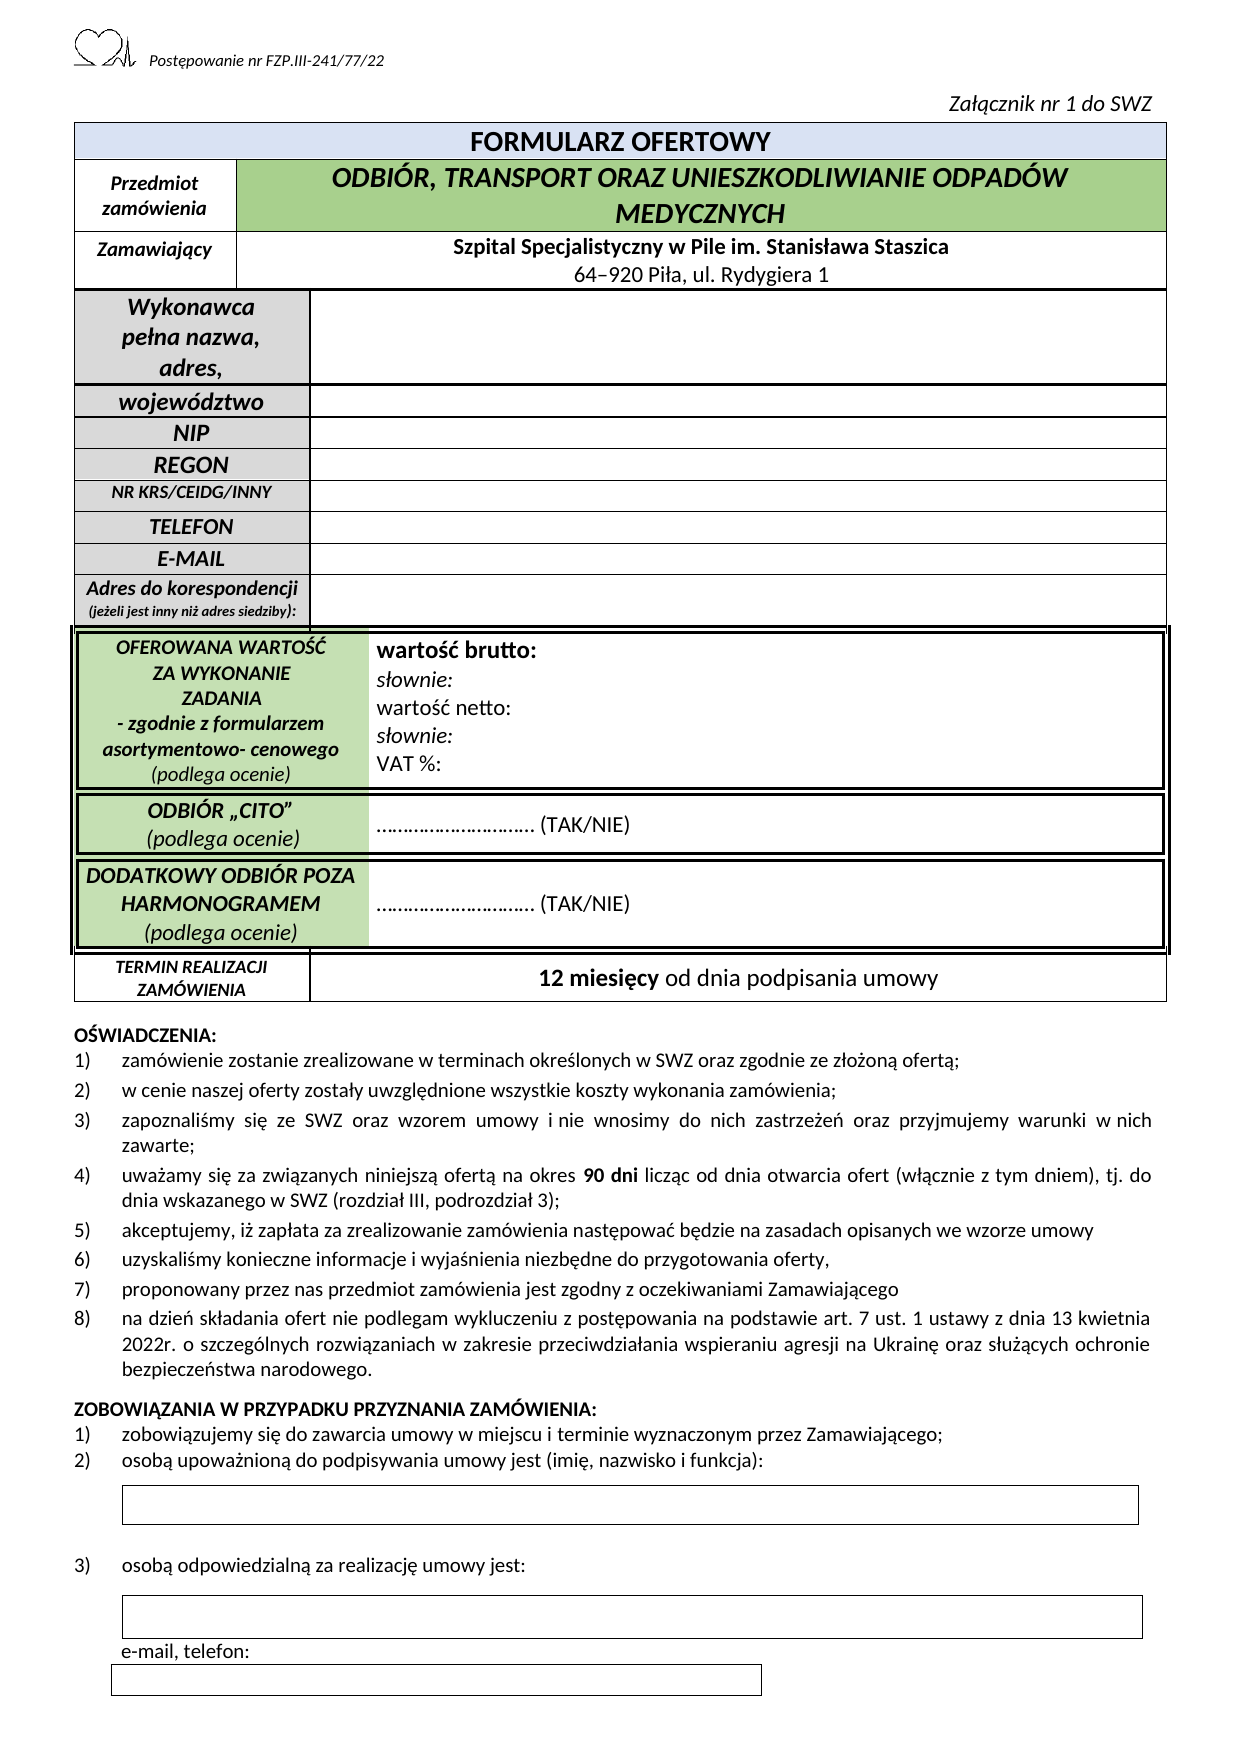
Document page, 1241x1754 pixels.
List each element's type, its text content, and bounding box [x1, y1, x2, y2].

table_header FORMULARZ OFERTOWY [75, 123, 1166, 158]
table_cell Adres do korespondencji (jeżeli jest inny niż adres siedziby): [75, 575, 309, 625]
text ZOBOWIĄZANIA W PRZYPADKU PRZYZNANIA ZAMÓWIENIA: [74, 1396, 1152, 1422]
list proponowany przez nas przedmiot zamówienia jest zgodny z oczekiwaniami Zamawiającego [74, 1276, 1152, 1301]
list uważamy się za związanych niniejszą ofertą na okres 90 dni licząc od dnia otwarcia ofert (włącznie z tym dniem), tj. do dnia wskazanego w SWZ (rozdział III, podrozdział 3); [74, 1162, 1152, 1213]
table_cell TERMIN REALIZACJI ZAMÓWIENIA [75, 955, 309, 1001]
text OŚWIADCZENIA: [74, 1022, 1152, 1048]
table_cell NR KRS/CEIDG/INNY [75, 481, 309, 511]
table_cell OFEROWANA WARTOŚĆ ZA WYKONANIE ZADANIA - zgodnie z formularzem asortymentowo- cenowego (podlega ocenie) [79, 634, 369, 787]
table_cell TELEFON [75, 512, 309, 543]
list osobą odpowiedzialną za realizację umowy jest: [74, 1553, 1152, 1578]
text e-mail, telefon: [74, 1638, 1152, 1664]
table_cell [311, 575, 1166, 625]
table_cell Wykonawca pełna nazwa, adres, [75, 291, 309, 383]
list zamówienie zostanie zrealizowane w terminach określonych w SWZ oraz zgodnie ze złożoną ofertą; [74, 1048, 1152, 1073]
table_cell [311, 512, 1166, 543]
table_cell ………………………… (TAK/NIE) [369, 852, 1167, 946]
list osobą upoważnioną do podpisywania umowy jest (imię, nazwisko i funkcja): [74, 1447, 1152, 1472]
table_cell E-MAIL [75, 544, 309, 574]
list na dzień składania ofert nie podlegam wykluczeniu z postępowania na podstawie art. 7 ust. 1 ustawy z dnia 13 kwietnia 2022r. o szczególnych rozwiązaniach w zakresie przeciwdziałania wspieraniu agresji na Ukrainę oraz służących ochronie bezpieczeństwa narodowego. [74, 1306, 1152, 1382]
table_cell województwo [75, 386, 309, 416]
table_cell 12 miesięcy od dnia podpisania umowy [311, 955, 1166, 1001]
list zapoznaliśmy się ze SWZ oraz wzorem umowy i nie wnosimy do nich zastrzeżeń oraz przyjmujemy warunki w nich zawarte; [74, 1107, 1152, 1158]
picture [73, 29, 137, 67]
list akceptujemy, iż zapłata za zrealizowanie zamówienia następować będzie na zasadach opisanych we wzorze umowy [74, 1217, 1152, 1242]
table_cell Zamawiający [75, 232, 236, 288]
table_cell ODBIÓR „CITO” (podlega ocenie) [74, 787, 369, 852]
table_cell [311, 481, 1166, 511]
list w cenie naszej oferty zostały uwzględnione wszystkie koszty wykonania zamówienia; [74, 1077, 1152, 1103]
table_cell [311, 544, 1166, 574]
table_cell REGON [75, 449, 309, 479]
table_cell ODBIÓR, TRANSPORT ORAZ UNIESZKODLIWIANIE ODPADÓW MEDYCZNYCH [237, 160, 1166, 231]
table_cell [311, 291, 1166, 383]
table_cell DODATKOWY ODBIÓR POZA HARMONOGRAMEM (podlega ocenie) [74, 852, 369, 946]
table_header [123, 1486, 1138, 1523]
text Załącznik nr 1 do SWZ [74, 89, 1152, 117]
table_cell NIP [75, 418, 309, 448]
table_header [112, 1665, 761, 1695]
table_cell [311, 386, 1166, 416]
table_cell OFEROWANA WARTOŚĆ ZA WYKONANIE ZADANIA - zgodnie z formularzem asortymentowo- cenowego (podlega ocenie) [74, 628, 309, 787]
table_cell ………………………… (TAK/NIE) [369, 787, 1167, 852]
table_cell [311, 418, 1166, 448]
table_cell [311, 449, 1166, 479]
table_cell wartość brutto: słownie: wartość netto: słownie: VAT %: [369, 628, 1167, 787]
list uzyskaliśmy konieczne informacje i wyjaśnienia niezbędne do przygotowania oferty, [74, 1246, 1152, 1272]
table_cell Przedmiot zamówienia [75, 160, 236, 231]
list zobowiązujemy się do zawarcia umowy w miejscu i terminie wyznaczonym przez Zamawiającego; [74, 1422, 1152, 1447]
table_header [123, 1596, 1142, 1637]
table_cell Szpital Specjalistyczny w Pile im. Stanisława Staszica 64–920 Piła, ul. Rydygiera 1 [237, 232, 1166, 288]
